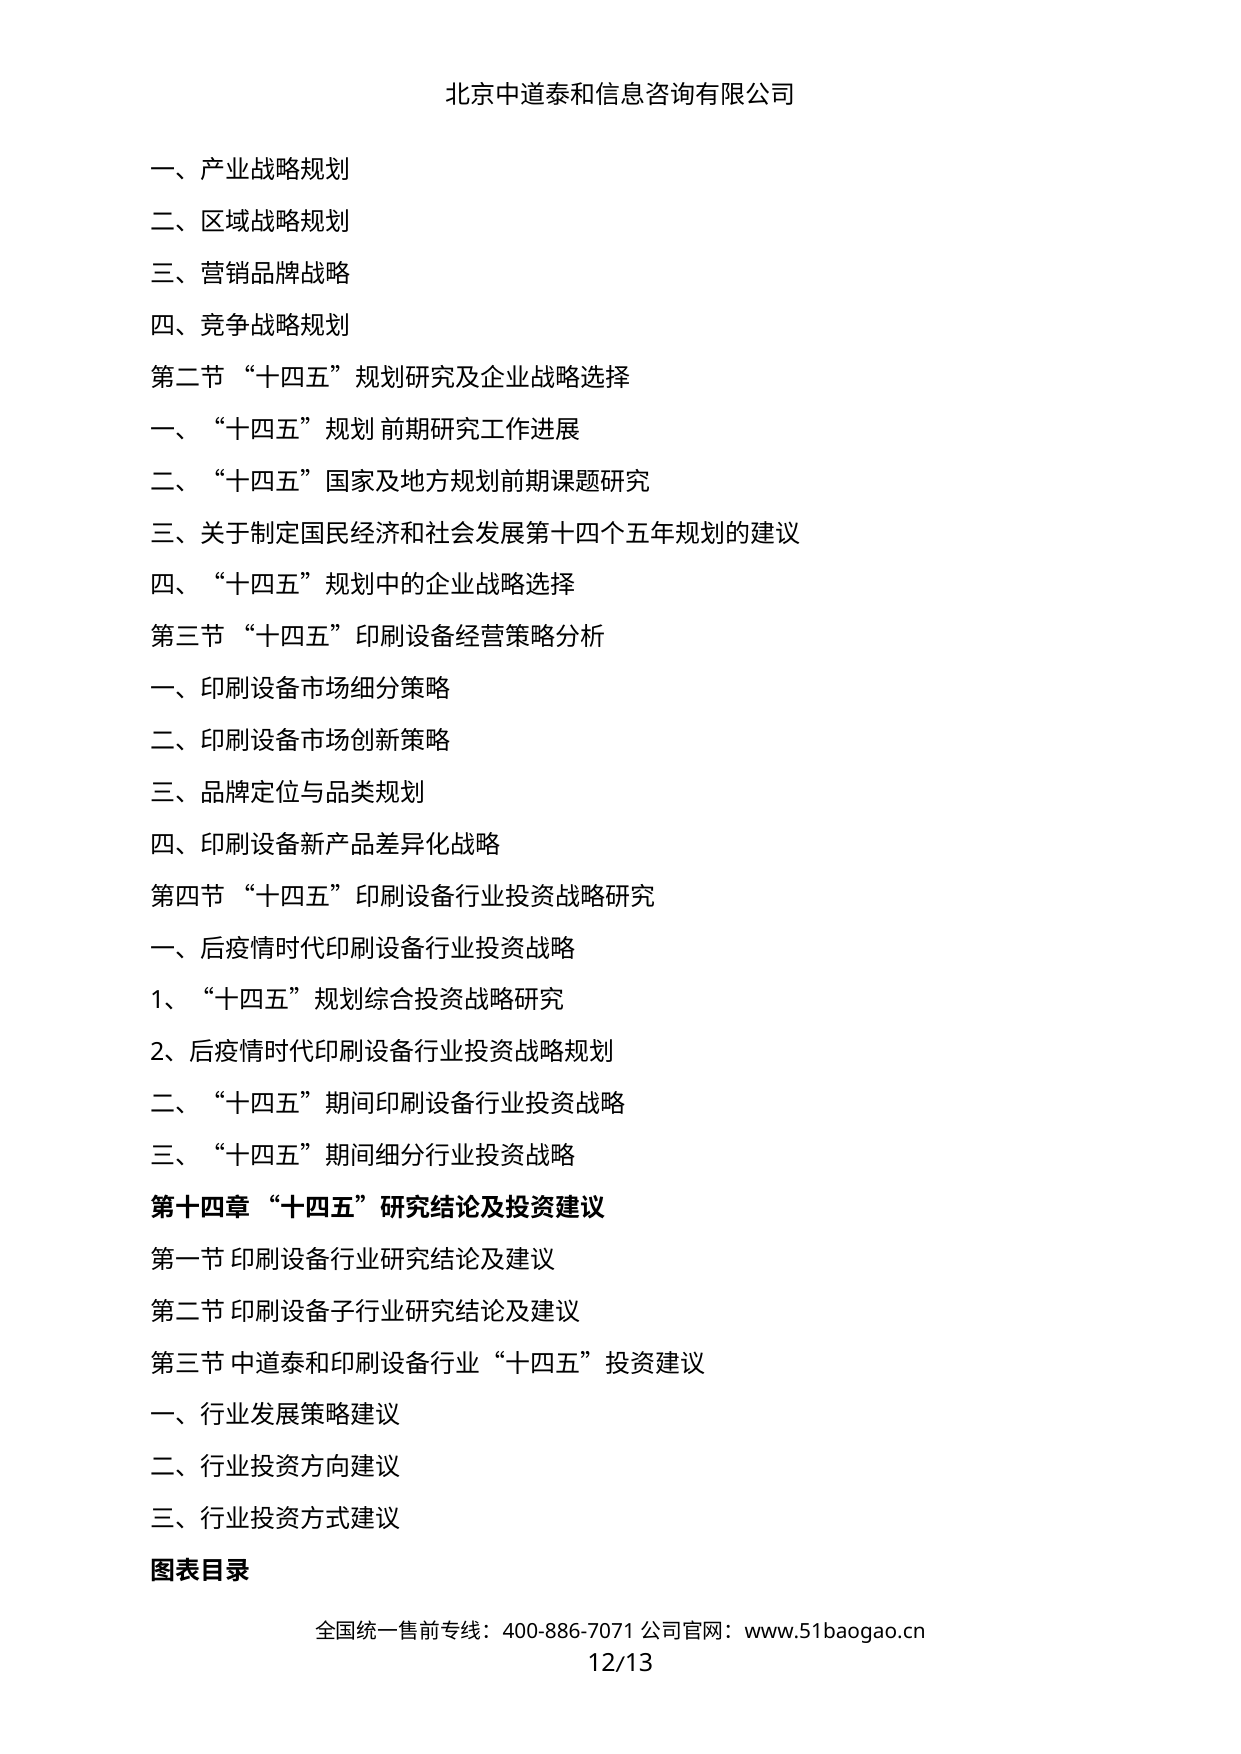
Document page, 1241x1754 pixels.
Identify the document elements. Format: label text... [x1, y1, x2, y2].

text 第三节 中道泰和印刷设备行业“十四五”投资建议 [150, 1343, 1090, 1379]
text 一、印刷设备市场细分策略 [150, 669, 1090, 705]
text 第三节 “十四五”印刷设备经营策略分析 [150, 617, 1090, 653]
text 二、区域战略规划 [150, 202, 1090, 238]
text 第四节 “十四五”印刷设备行业投资战略研究 [150, 876, 1090, 912]
text 一、行业发展策略建议 [150, 1395, 1090, 1431]
text 1、“十四五”规划综合投资战略研究 [150, 980, 1090, 1016]
text 三、“十四五”期间细分行业投资战略 [150, 1136, 1090, 1172]
text 第二节 “十四五”规划研究及企业战略选择 [150, 357, 1090, 394]
text 三、行业投资方式建议 [150, 1499, 1090, 1535]
text 第二节 印刷设备子行业研究结论及建议 [150, 1291, 1090, 1327]
text 图表目录 [150, 1551, 1090, 1587]
text 二、行业投资方向建议 [150, 1447, 1090, 1483]
text 第一节 印刷设备行业研究结论及建议 [150, 1239, 1090, 1276]
text 一、产业战略规划 [150, 150, 1090, 186]
text 四、印刷设备新产品差异化战略 [150, 824, 1090, 861]
text 2、后疫情时代印刷设备行业投资战略规划 [150, 1032, 1090, 1068]
text 三、关于制定国民经济和社会发展第十四个五年规划的建议 [150, 513, 1090, 549]
text 四、竞争战略规划 [150, 306, 1090, 342]
text 第十四章 “十四五”研究结论及投资建议 [150, 1187, 1090, 1224]
text 二、“十四五”期间印刷设备行业投资战略 [150, 1084, 1090, 1120]
text 四、“十四五”规划中的企业战略选择 [150, 565, 1090, 601]
text 一、“十四五”规划 前期研究工作进展 [150, 409, 1090, 446]
text 三、品牌定位与品类规划 [150, 772, 1090, 809]
text 二、印刷设备市场创新策略 [150, 721, 1090, 757]
text 二、“十四五”国家及地方规划前期课题研究 [150, 461, 1090, 497]
text 一、后疫情时代印刷设备行业投资战略 [150, 928, 1090, 964]
text 三、营销品牌战略 [150, 254, 1090, 290]
